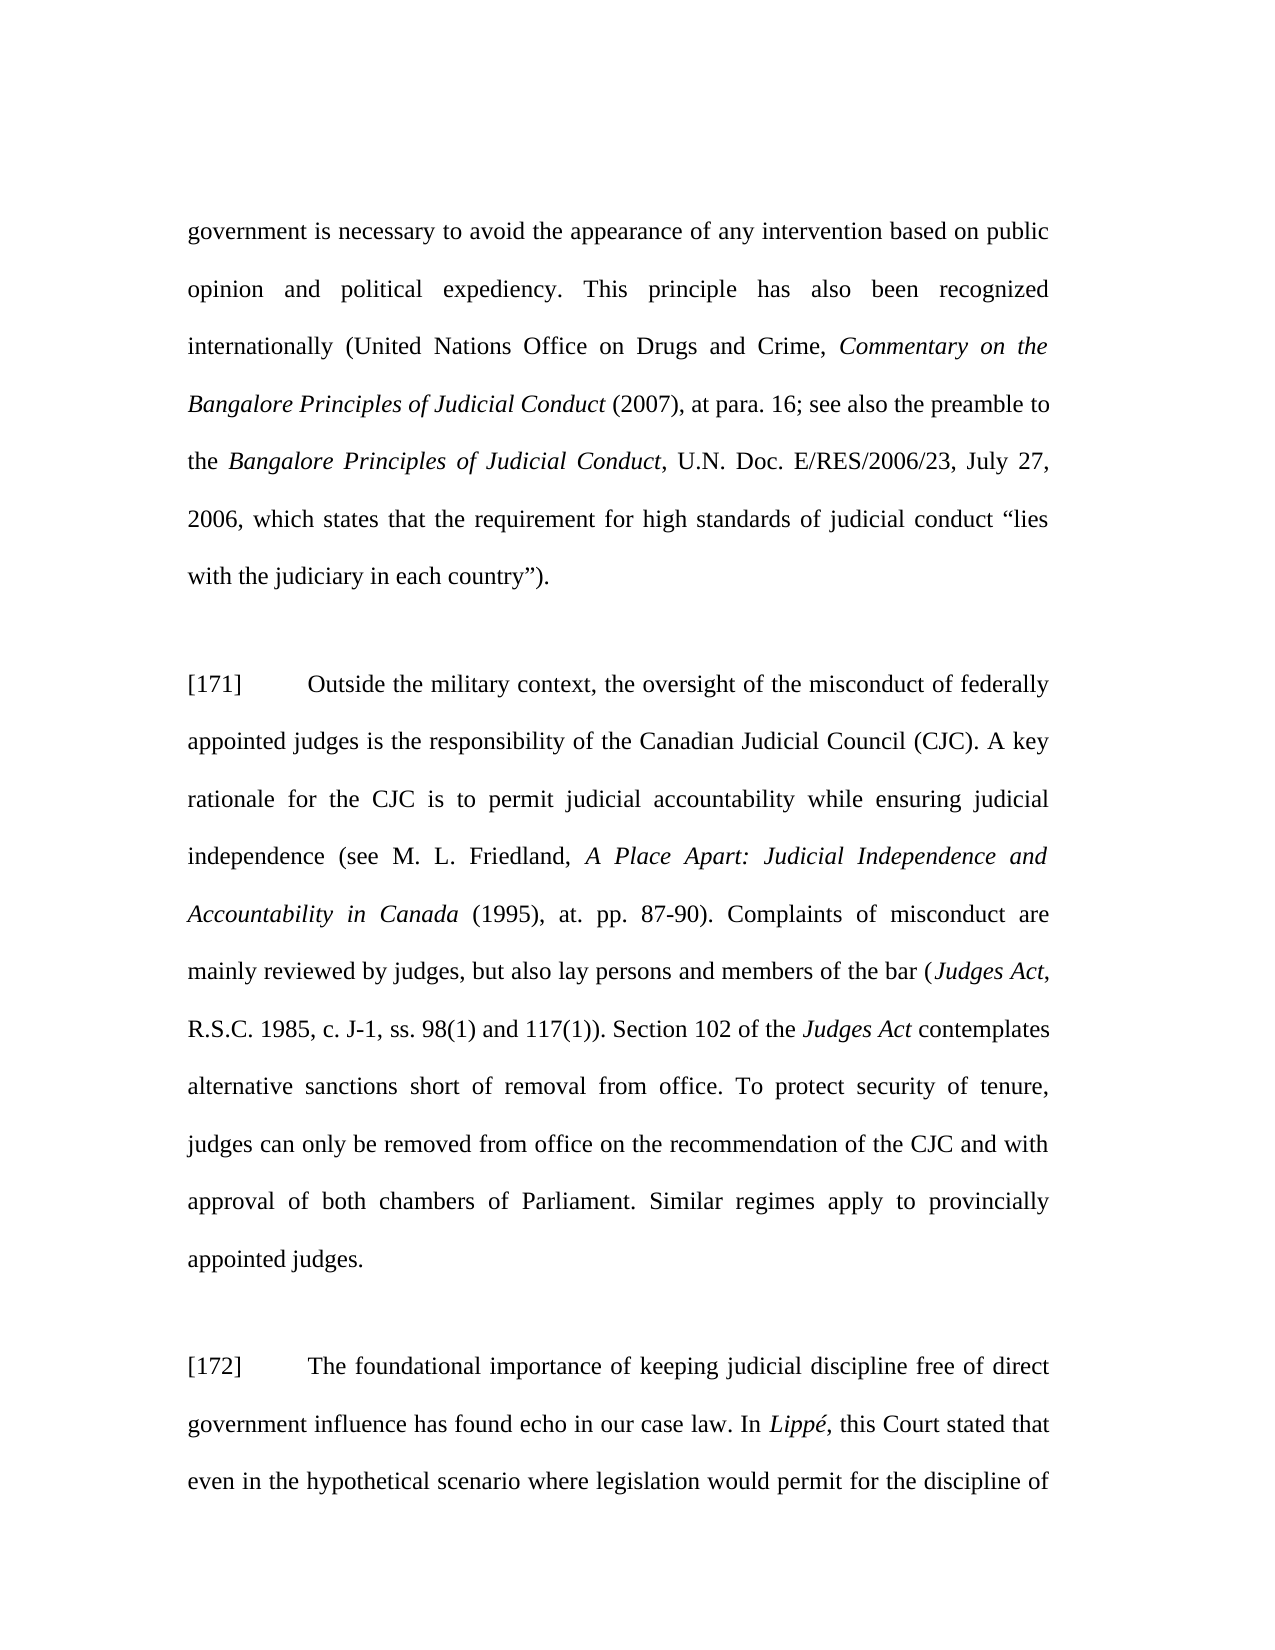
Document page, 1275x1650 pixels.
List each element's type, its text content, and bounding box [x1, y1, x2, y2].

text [187, 216, 1050, 590]
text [187, 1351, 1050, 1495]
text Outside the military context, the oversight of the misconduct of federally appointed judges is the responsibility of the Canadian Judicial Council (CJC). A key rationale for the CJC is to permit judicial accountability while ensuring judicial independence (see M. L. Friedland, A Place Apart: Judicial Independence and Accountability in Canada (1995), at. pp. 87-90). Complaints of misconduct are mainly reviewed by judges, but also lay persons and members of the bar (Judges Act, R.S.C. 1985, c. J-1, ss. 98(1) and 117(1)). Section 102 of the Judges Act contemplates alternative sanctions short of removal from office. To protect security of tenure, judges can only be removed from office on the recommendation of the CJC and with approval of both chambers of Parliament. Similar regimes apply to provincially appointed judges. [187, 669, 1050, 1273]
